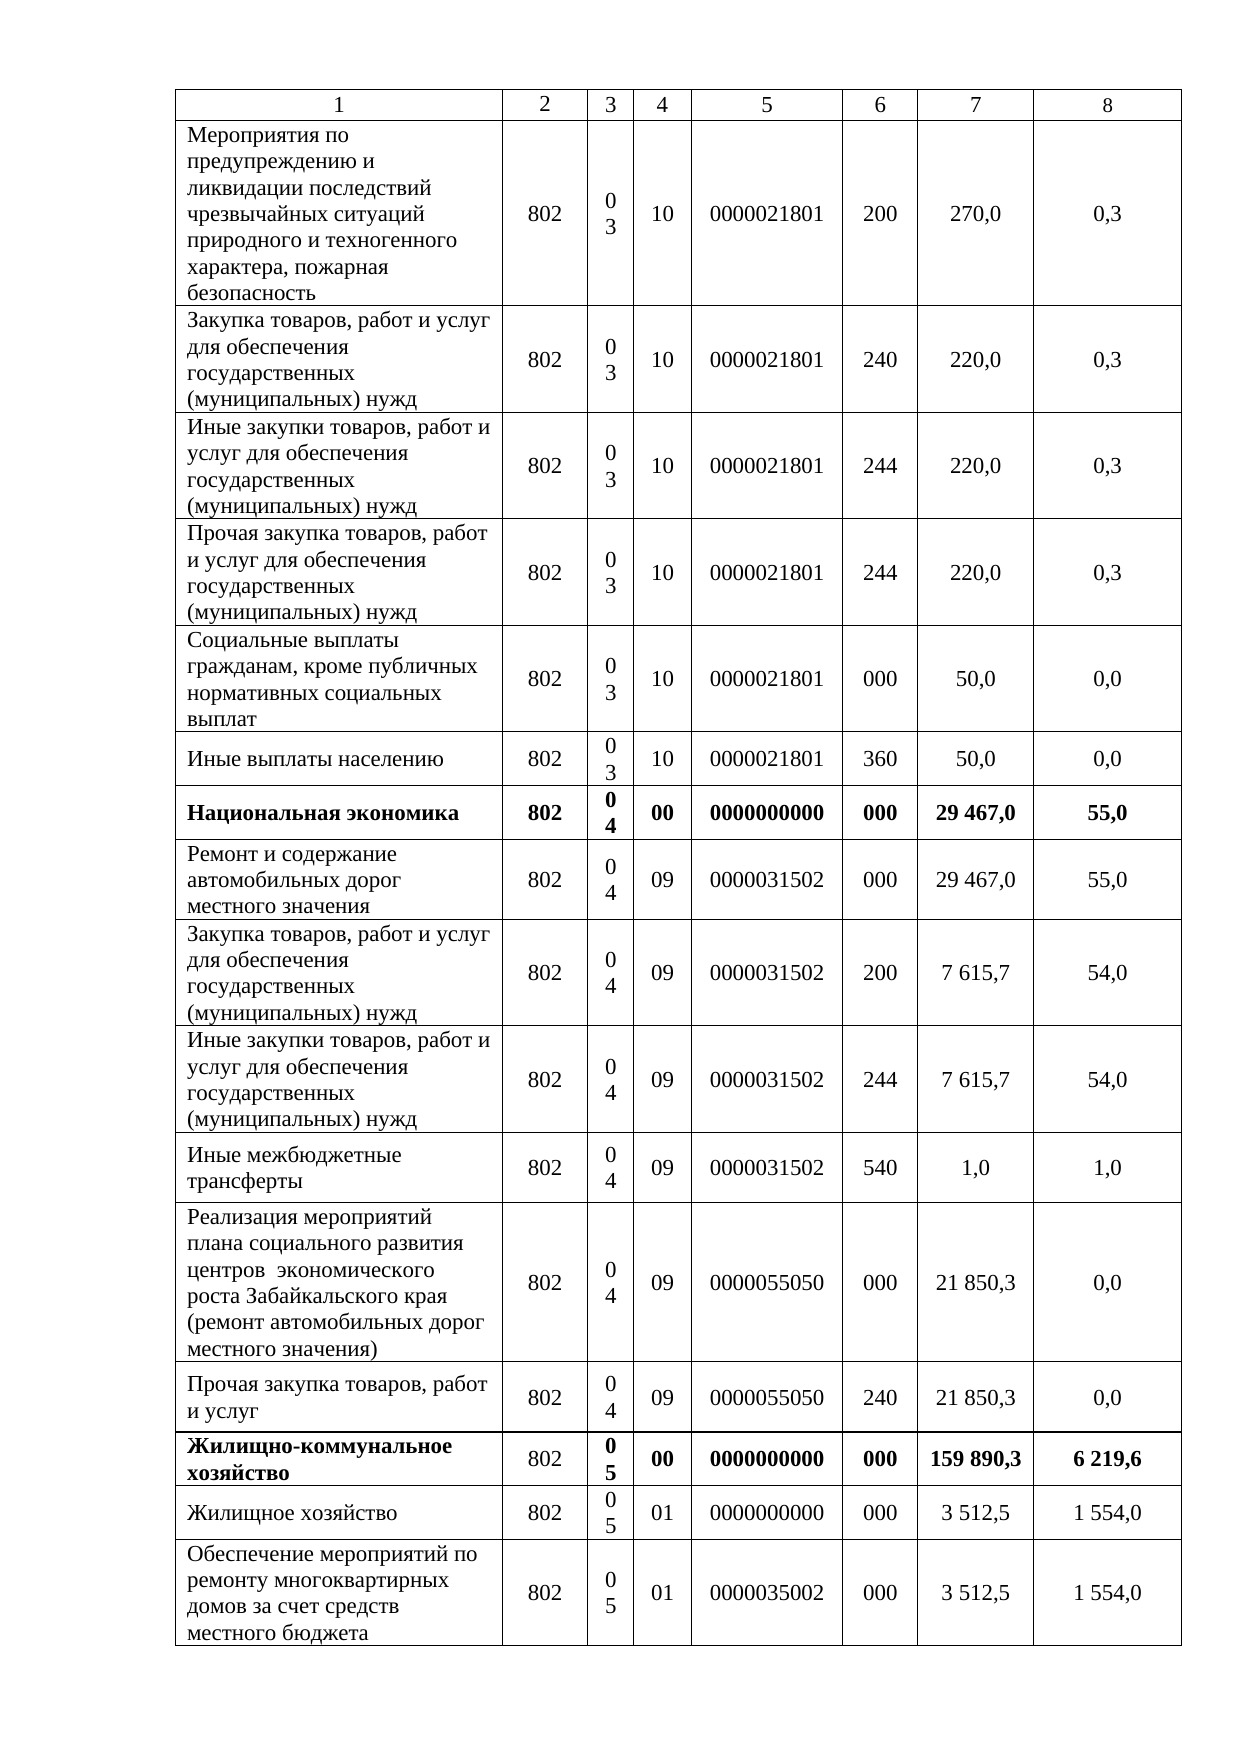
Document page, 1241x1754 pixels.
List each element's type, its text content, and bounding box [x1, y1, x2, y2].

table_cell 0000031502 [692, 1026, 842, 1132]
table_cell 05 [588, 1433, 633, 1485]
table_cell 54,0 [1034, 1026, 1181, 1132]
table_cell 802 [503, 413, 587, 518]
table_cell 802 [503, 519, 587, 625]
table_cell 200 [843, 920, 917, 1025]
table_cell 7 615,7 [918, 1026, 1033, 1132]
table_cell 244 [843, 413, 917, 518]
table_cell 00 [634, 1433, 691, 1485]
table_header 3 [588, 90, 633, 120]
table_cell 04 [588, 1133, 633, 1202]
table_cell Закупка товаров, работ и услуг для обеспечения государственных (муниципальных) нужд [176, 306, 502, 412]
table_cell 04 [588, 786, 633, 839]
table_cell 0000021801 [692, 121, 842, 305]
table_cell 000 [843, 1540, 917, 1645]
table_cell 802 [503, 920, 587, 1025]
table_cell 55,0 [1034, 840, 1181, 919]
table_cell 0,0 [1034, 1203, 1181, 1361]
table_header 1 [176, 90, 502, 120]
table_cell 802 [503, 1362, 587, 1431]
table_cell 220,0 [918, 413, 1033, 518]
table_cell 0000055050 [692, 1362, 842, 1431]
table_cell 802 [503, 732, 587, 785]
table_cell 802 [503, 1203, 587, 1361]
table_cell 0000021801 [692, 306, 842, 412]
table_cell 0000021801 [692, 626, 842, 731]
table_cell 04 [588, 840, 633, 919]
table_cell 1,0 [1034, 1133, 1181, 1202]
table_cell 09 [634, 1203, 691, 1361]
table_cell 10 [634, 306, 691, 412]
table_cell 244 [843, 519, 917, 625]
table_cell 270,0 [918, 121, 1033, 305]
table_cell Социальные выплаты гражданам, кроме публичных нормативных социальных выплат [176, 626, 502, 731]
table_cell Жилищное хозяйство [176, 1486, 502, 1539]
table_cell 0000021801 [692, 519, 842, 625]
table_cell 21 850,3 [918, 1203, 1033, 1361]
table_cell 0000031502 [692, 840, 842, 919]
table_cell 01 [634, 1486, 691, 1539]
table_cell 0,3 [1034, 519, 1181, 625]
table_cell 244 [843, 1026, 917, 1132]
table_cell 000 [843, 626, 917, 731]
table_cell 1,0 [918, 1133, 1033, 1202]
table_cell 09 [634, 1362, 691, 1431]
table_cell Закупка товаров, работ и услуг для обеспечения государственных (муниципальных) нужд [176, 920, 502, 1025]
table_cell 000 [843, 1203, 917, 1361]
table_cell 802 [503, 121, 587, 305]
table_cell Ремонт и содержание автомобильных дорог местного значения [176, 840, 502, 919]
table_cell 10 [634, 732, 691, 785]
table_cell 0,0 [1034, 1362, 1181, 1431]
table_cell 04 [588, 1203, 633, 1361]
table_cell Национальная экономика [176, 786, 502, 839]
table_cell Мероприятия по предупреждению и ликвидации последствий чрезвычайных ситуаций природного и техногенного характера, пожарная безопасность [176, 121, 502, 305]
table_cell Обеспечение мероприятий по ремонту многоквартирных домов за счет средств местного бюджета [176, 1540, 502, 1645]
table_cell 10 [634, 413, 691, 518]
table_cell 0,3 [1034, 306, 1181, 412]
table_cell Жилищно-коммунальное хозяйство [176, 1433, 502, 1485]
table_cell 220,0 [918, 519, 1033, 625]
table_cell 802 [503, 626, 587, 731]
table_cell 0000021801 [692, 413, 842, 518]
table_header 8 [1034, 90, 1181, 120]
table_cell 7 615,7 [918, 920, 1033, 1025]
table_cell 0000000000 [692, 786, 842, 839]
table_cell Иные закупки товаров, работ и услуг для обеспечения государственных (муниципальных) нужд [176, 1026, 502, 1132]
table_cell 0000055050 [692, 1203, 842, 1361]
table_header 4 [634, 90, 691, 120]
table_cell 05 [588, 1486, 633, 1539]
table_cell 10 [634, 626, 691, 731]
table_cell 10 [634, 519, 691, 625]
table_cell 03 [588, 732, 633, 785]
table_cell 0000031502 [692, 1133, 842, 1202]
table_cell 000 [843, 786, 917, 839]
table_cell 05 [588, 1540, 633, 1645]
table_cell 240 [843, 1362, 917, 1431]
table_cell 29 467,0 [918, 786, 1033, 839]
table_cell 802 [503, 1486, 587, 1539]
table_cell 540 [843, 1133, 917, 1202]
table_header 6 [843, 90, 917, 120]
table_cell 55,0 [1034, 786, 1181, 839]
table_cell 50,0 [918, 732, 1033, 785]
table_cell Реализация мероприятий плана социального развития центров экономического роста Забайкальского края (ремонт автомобильных дорог местного значения) [176, 1203, 502, 1361]
table_cell 0,3 [1034, 413, 1181, 518]
table_cell 000 [843, 840, 917, 919]
table_header 7 [918, 90, 1033, 120]
table_cell 03 [588, 121, 633, 305]
table_cell Иные выплаты населению [176, 732, 502, 785]
table_cell 240 [843, 306, 917, 412]
table_cell 04 [588, 1362, 633, 1431]
table_cell 03 [588, 306, 633, 412]
table_cell 54,0 [1034, 920, 1181, 1025]
table_cell 10 [634, 121, 691, 305]
table_cell 09 [634, 920, 691, 1025]
table_cell 29 467,0 [918, 840, 1033, 919]
table_cell 220,0 [918, 306, 1033, 412]
table_cell 0000000000 [692, 1486, 842, 1539]
table_cell 03 [588, 519, 633, 625]
table_cell 50,0 [918, 626, 1033, 731]
table_cell 159 890,3 [918, 1433, 1033, 1485]
table_cell 03 [588, 413, 633, 518]
table_cell 000 [843, 1433, 917, 1485]
table_cell 3 512,5 [918, 1486, 1033, 1539]
table_cell 09 [634, 1133, 691, 1202]
table_cell 09 [634, 840, 691, 919]
table_cell 04 [588, 1026, 633, 1132]
table_cell 3 512,5 [918, 1540, 1033, 1645]
table_cell 000 [843, 1486, 917, 1539]
table_cell 802 [503, 1540, 587, 1645]
table_cell 1 554,0 [1034, 1486, 1181, 1539]
table_header 5 [692, 90, 842, 120]
table_cell 01 [634, 1540, 691, 1645]
table_cell 1 554,0 [1034, 1540, 1181, 1645]
table_cell 0,0 [1034, 626, 1181, 731]
table_cell 0,0 [1034, 732, 1181, 785]
table_cell Иные межбюджетные трансферты [176, 1133, 502, 1202]
table_cell 00 [634, 786, 691, 839]
table_cell 09 [634, 1026, 691, 1132]
table_cell Иные закупки товаров, работ и услуг для обеспечения государственных (муниципальных) нужд [176, 413, 502, 518]
table_cell 0000021801 [692, 732, 842, 785]
table_cell Прочая закупка товаров, работ и услуг [176, 1362, 502, 1431]
table_cell 04 [588, 920, 633, 1025]
table_cell 200 [843, 121, 917, 305]
table_cell 6 219,6 [1034, 1433, 1181, 1485]
table_cell 802 [503, 840, 587, 919]
table_cell Прочая закупка товаров, работ и услуг для обеспечения государственных (муниципальных) нужд [176, 519, 502, 625]
table_cell 0000000000 [692, 1433, 842, 1485]
table_cell 0,3 [1034, 121, 1181, 305]
table_cell 802 [503, 306, 587, 412]
table_cell 0000031502 [692, 920, 842, 1025]
table_header 2 [503, 90, 587, 120]
table_cell 802 [503, 1026, 587, 1132]
table_cell 802 [503, 1433, 587, 1485]
table_cell 03 [588, 626, 633, 731]
table_cell 802 [503, 786, 587, 839]
table_cell 21 850,3 [918, 1362, 1033, 1431]
table_cell 802 [503, 1133, 587, 1202]
table_cell 360 [843, 732, 917, 785]
table_cell 0000035002 [692, 1540, 842, 1645]
